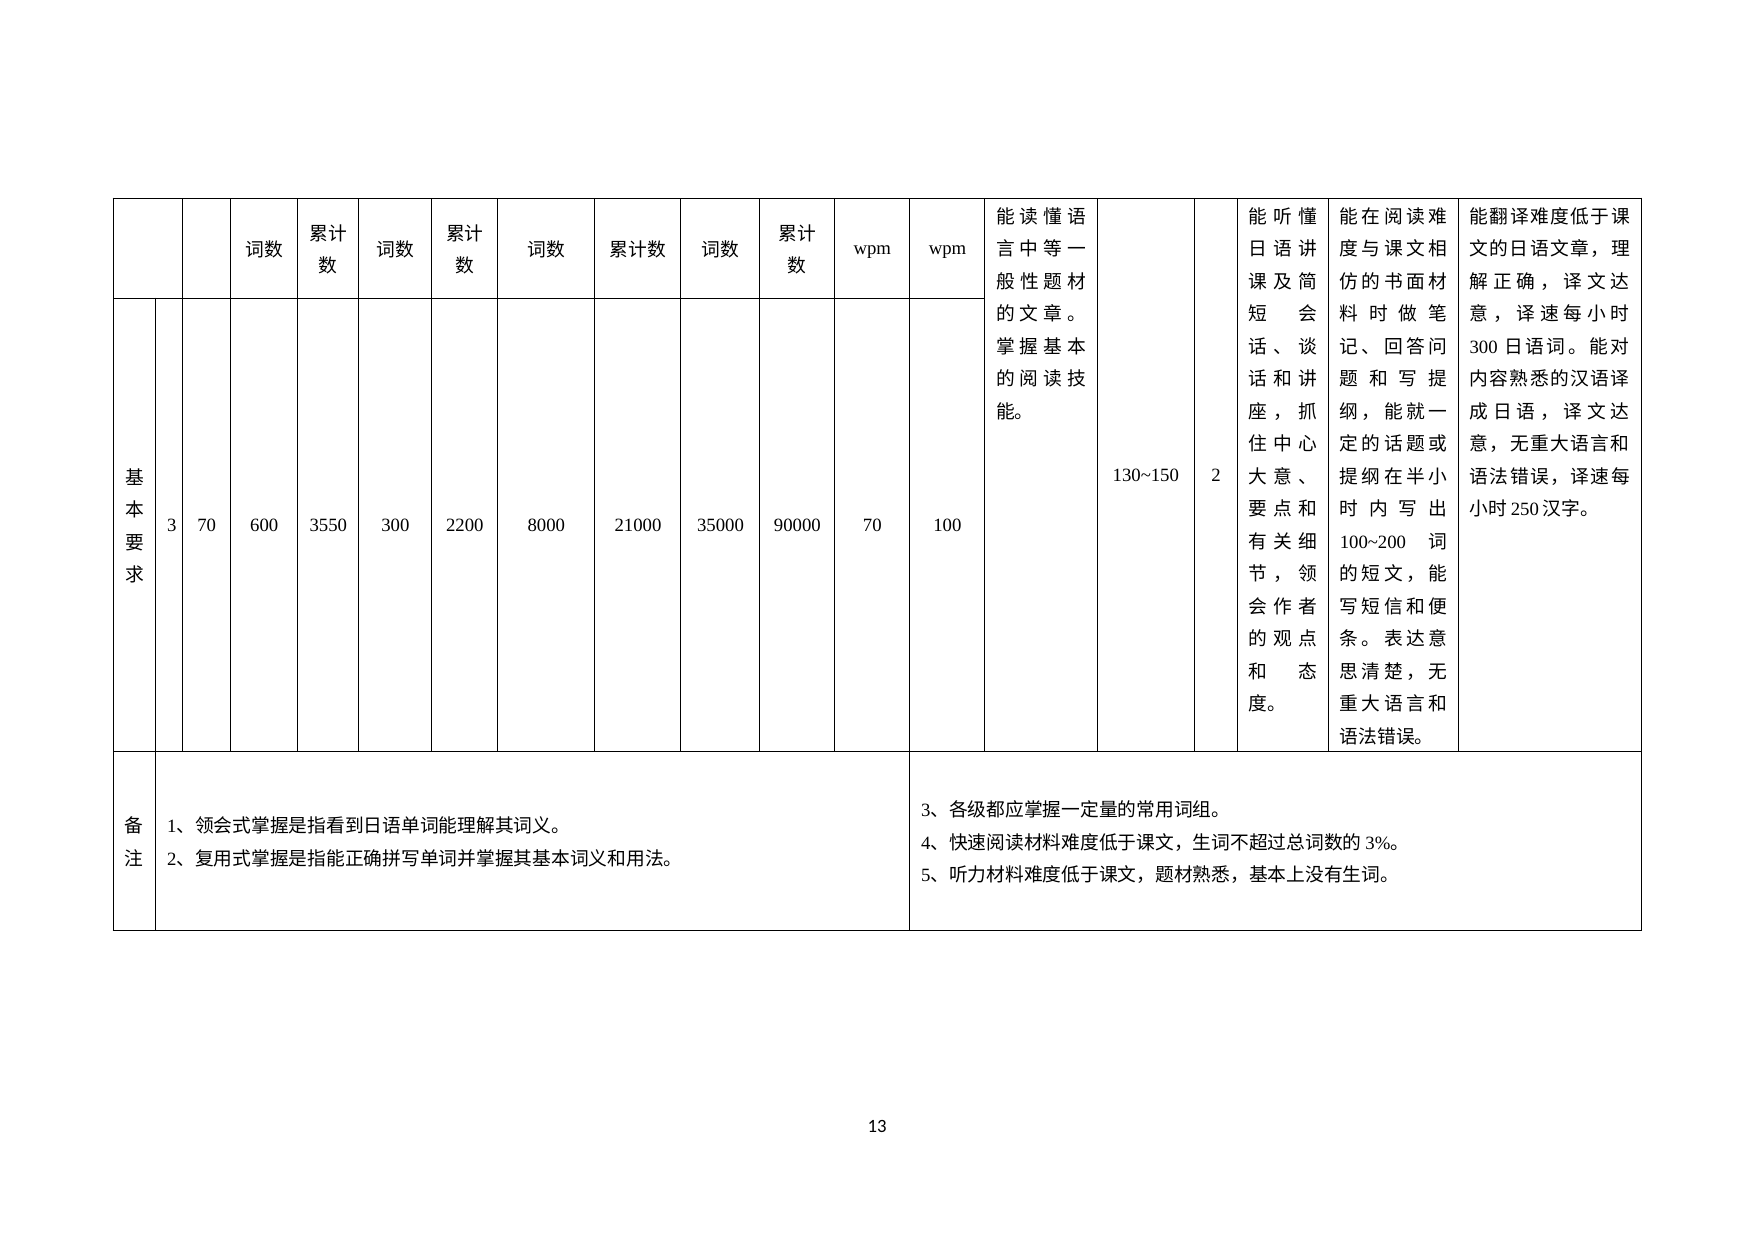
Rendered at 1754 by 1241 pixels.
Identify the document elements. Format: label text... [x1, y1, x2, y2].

table_cell 能读懂语言中等一般性题材的文章。掌握基本的阅读技能。 [985, 199, 1097, 751]
table_cell 基本要求 [114, 299, 155, 751]
table_cell 3 [156, 299, 182, 751]
table_cell 8000 [498, 299, 594, 751]
table_cell 300 [359, 299, 431, 751]
table_cell 能翻译难度低于课文的日语文章，理解正确，译文达意，译速每小时300日语词。能对内容熟悉的汉语译成日语，译文达意，无重大语言和语法错误，译速每小时250汉字。 [1459, 199, 1641, 751]
table_cell 词数 [681, 199, 759, 298]
table_cell 70 [183, 299, 230, 751]
table_cell 70 [835, 299, 909, 751]
table_cell wpm [835, 199, 909, 298]
table_cell 备注 [114, 752, 155, 930]
table_cell 2200 [432, 299, 497, 751]
table_cell 3、各级都应掌握一定量的常用词组。 4、快速阅读材料难度低于课文，生词不超过总词数的3%。 5、听力材料难度低于课文，题材熟悉，基本上没有生词。 [910, 752, 1641, 930]
table_cell wpm [910, 199, 984, 298]
table_cell 2 [1195, 199, 1237, 751]
table_cell 累计数 [298, 199, 358, 298]
table_cell 词数 [498, 199, 594, 298]
table_cell 1、领会式掌握是指看到日语单词能理解其词义。 2、复用式掌握是指能正确拼写单词并掌握其基本词义和用法。 [156, 752, 909, 930]
table_cell 90000 [760, 299, 834, 751]
table_cell 累计数 [595, 199, 680, 298]
table_cell 累计数 [432, 199, 497, 298]
table_cell 累计数 [760, 199, 834, 298]
table_cell 35000 [681, 299, 759, 751]
table_cell 3550 [298, 299, 358, 751]
table_cell 21000 [595, 299, 680, 751]
table_cell 词数 [231, 199, 297, 298]
table_cell 词数 [359, 199, 431, 298]
table_cell 100 [910, 299, 984, 751]
table_cell 能听懂日语讲课及简短会话、谈话和讲座，抓住中心大意、要点和有关细节，领会作者的观点和态度。 [1238, 199, 1328, 751]
table_cell 130~150 [1098, 199, 1194, 751]
table_cell 能在阅读难度与课文相仿的书面材料时做笔记、回答问题和写提纲，能就一定的话题或提纲在半小时内写出100~200词的短文，能写短信和便条。表达意思清楚，无重大语言和语法错误。 [1329, 199, 1458, 751]
table_cell 600 [231, 299, 297, 751]
